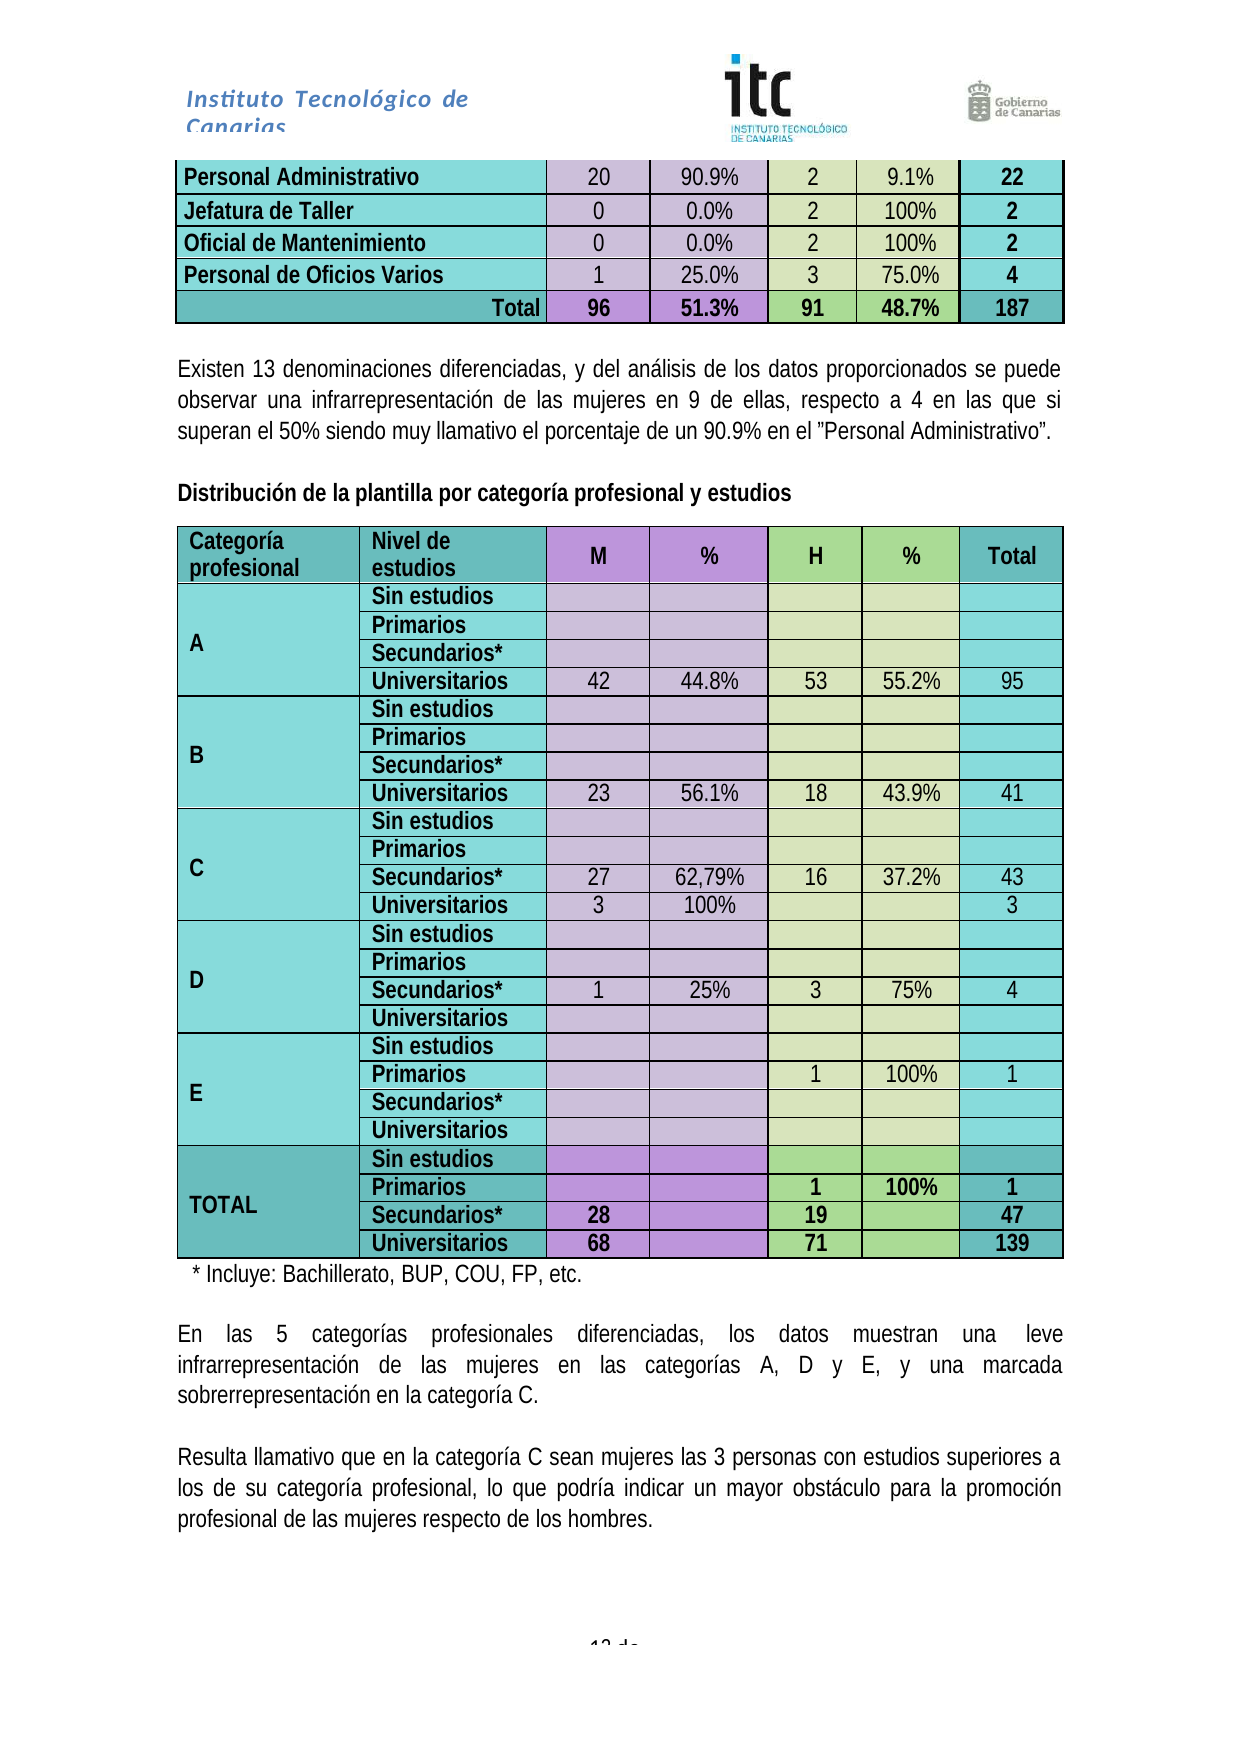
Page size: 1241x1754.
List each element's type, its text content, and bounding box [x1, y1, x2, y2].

table_cell [863, 697, 959, 723]
table_cell 0 [547, 227, 649, 257]
table_cell [650, 640, 767, 667]
table_cell [547, 837, 649, 864]
table_cell 4 [960, 978, 1062, 1004]
table_cell [863, 1146, 959, 1173]
table_cell Primarios [360, 1062, 546, 1088]
table_cell Primarios [360, 612, 546, 639]
table_cell 75% [863, 978, 959, 1004]
table_header Personal Administrativo [177, 160, 546, 193]
table_cell Secundarios* [360, 1090, 546, 1117]
table_cell 100% [857, 195, 958, 225]
text En las 5 categorías profesionales diferenciadas, los datos muestran una leve infrarrepresentación de las mujeres en las categorías A, D y E, y una marcada sobrerrepresentación en la categoría C. [177, 1319, 1063, 1409]
table_cell 68 [547, 1231, 649, 1257]
table_cell [547, 584, 649, 611]
table_cell [769, 893, 861, 920]
table_cell [769, 950, 861, 976]
table_cell [769, 837, 861, 864]
table_cell 0.0% [651, 227, 767, 257]
table_cell [960, 1034, 1062, 1060]
table_cell Primarios [360, 1175, 546, 1201]
table_cell [960, 1146, 1062, 1173]
table_cell [547, 1118, 649, 1145]
table_cell [650, 837, 767, 864]
table_cell [863, 753, 959, 779]
table_cell [960, 1006, 1062, 1032]
table_cell Universitarios [360, 1006, 546, 1032]
table_cell 100% [857, 227, 958, 257]
table_header 20 [547, 160, 649, 193]
table_cell [547, 1090, 649, 1117]
table_cell 55.2% [863, 668, 959, 695]
table_cell [650, 725, 767, 751]
table_cell Secundarios* [360, 753, 546, 779]
table_cell 1 [547, 259, 649, 290]
table_cell 0.0% [651, 195, 767, 225]
table_cell [960, 950, 1062, 976]
table_cell [547, 921, 649, 948]
table_cell [863, 950, 959, 976]
table_header Categoría profesional [178, 527, 359, 582]
table_cell 51.3% [651, 291, 767, 322]
table_cell [863, 1034, 959, 1060]
table_cell D [178, 921, 359, 1032]
table_cell Universitarios [360, 1118, 546, 1145]
table_cell [863, 921, 959, 948]
table_cell [547, 612, 649, 639]
table_cell 47 [960, 1202, 1062, 1229]
table_cell Universitarios [360, 781, 546, 807]
table_cell 91 [769, 291, 856, 322]
table_cell Universitarios [360, 893, 546, 920]
table_cell [863, 809, 959, 836]
table_cell [650, 1006, 767, 1032]
table_cell 95 [960, 668, 1062, 695]
table_cell 27 [547, 865, 649, 892]
table_header % [650, 527, 767, 582]
table_cell Sin estudios [360, 697, 546, 723]
table_cell [769, 1118, 861, 1145]
text Existen 13 denominaciones diferenciadas, y del análisis de los datos proporcionados se puede observar una infrarrepresentación de las mujeres en 9 de ellas, respecto a 4 en las que si superan el 50% siendo muy llamativo el porcentaje de un 90.9% en el ”Personal Administrativo”. [177, 354, 1063, 444]
table_cell [650, 1175, 767, 1201]
table_header H [769, 527, 861, 582]
table_cell [650, 1231, 767, 1257]
table_cell [650, 1034, 767, 1060]
table_cell TOTAL [178, 1146, 359, 1257]
table_cell [769, 1034, 861, 1060]
table_cell [960, 753, 1062, 779]
table_cell 42 [547, 668, 649, 695]
table_cell [769, 640, 861, 667]
table_header 9.1% [857, 160, 958, 193]
table_cell [547, 1175, 649, 1201]
table_cell Total [177, 291, 546, 322]
table_cell [863, 837, 959, 864]
table_cell [960, 1090, 1062, 1117]
table_cell [650, 697, 767, 723]
table_header 90.9% [651, 160, 767, 193]
table_cell [960, 921, 1062, 948]
table_cell 37.2% [863, 865, 959, 892]
table_cell 1 [769, 1175, 861, 1201]
table_cell [863, 584, 959, 611]
table_cell [769, 753, 861, 779]
table_cell [547, 1034, 649, 1060]
table_cell 16 [769, 865, 861, 892]
table_cell [547, 809, 649, 836]
table_cell 1 [960, 1062, 1062, 1088]
table_cell [650, 1118, 767, 1145]
table_cell 53 [769, 668, 861, 695]
table_cell 56.1% [650, 781, 767, 807]
table_cell [769, 612, 861, 639]
table_cell [650, 584, 767, 611]
table_cell 4 [961, 259, 1062, 290]
table_cell 62,79% [650, 865, 767, 892]
table_cell 43 [960, 865, 1062, 892]
table_cell Secundarios* [360, 978, 546, 1004]
table_header % [863, 527, 959, 582]
table_cell Sin estudios [360, 809, 546, 836]
table_cell [650, 1202, 767, 1229]
table_cell 71 [769, 1231, 861, 1257]
table_header 2 [769, 160, 856, 193]
table_cell [650, 921, 767, 948]
table_cell [863, 612, 959, 639]
table_cell [769, 1006, 861, 1032]
table_cell 96 [547, 291, 649, 322]
table_cell 43.9% [863, 781, 959, 807]
table_cell [863, 1118, 959, 1145]
table_cell 139 [960, 1231, 1062, 1257]
table_cell [863, 1090, 959, 1117]
table_cell Secundarios* [360, 640, 546, 667]
table_cell [960, 697, 1062, 723]
table_cell 25.0% [651, 259, 767, 290]
table_cell 2 [769, 227, 856, 257]
table_cell [863, 893, 959, 920]
table_cell [960, 837, 1062, 864]
subtitle Distribución de la plantilla por categoría profesional y estudios [177, 477, 1092, 506]
table_cell [547, 1062, 649, 1088]
table_cell Sin estudios [360, 921, 546, 948]
table_cell [547, 950, 649, 976]
table_cell Universitarios [360, 668, 546, 695]
table_cell Personal de Oficios Varios [177, 259, 546, 290]
table_cell [960, 725, 1062, 751]
table_cell [863, 640, 959, 667]
table_cell 2 [961, 227, 1062, 257]
table_cell [650, 612, 767, 639]
table_cell [863, 1006, 959, 1032]
table_cell 18 [769, 781, 861, 807]
table_cell [650, 1146, 767, 1173]
table_cell 1 [547, 978, 649, 1004]
text * Incluye: Bachillerato, BUP, COU, FP, etc. [192, 1259, 1092, 1288]
table_cell [769, 809, 861, 836]
table_cell Secundarios* [360, 1202, 546, 1229]
table_cell 44.8% [650, 668, 767, 695]
table_cell [547, 725, 649, 751]
table_cell [769, 697, 861, 723]
table_cell [547, 640, 649, 667]
table_cell 2 [961, 195, 1062, 225]
table_cell [547, 1006, 649, 1032]
table_cell C [178, 809, 359, 920]
table_cell [769, 584, 861, 611]
table_cell 28 [547, 1202, 649, 1229]
table_cell A [178, 584, 359, 695]
table_cell 1 [960, 1175, 1062, 1201]
table_cell 41 [960, 781, 1062, 807]
table_header M [547, 527, 649, 582]
table_cell [863, 725, 959, 751]
table_cell 3 [769, 259, 856, 290]
table_cell Secundarios* [360, 865, 546, 892]
table_cell [769, 1146, 861, 1173]
table_cell [960, 809, 1062, 836]
table_cell 100% [863, 1175, 959, 1201]
table_cell Primarios [360, 725, 546, 751]
table_cell 3 [769, 978, 861, 1004]
table_cell 75.0% [857, 259, 958, 290]
text Resulta llamativo que en la categoría C sean mujeres las 3 personas con estudios superiores a los de su categoría profesional, lo que podría indicar un mayor obstáculo para la promoción profesional de las mujeres respecto de los hombres. [177, 1442, 1063, 1533]
table_cell 3 [960, 893, 1062, 920]
table_cell 100% [650, 893, 767, 920]
table_cell 187 [961, 291, 1062, 322]
table_cell 1 [769, 1062, 861, 1088]
table_header Nivel de estudios [360, 527, 546, 582]
table_cell Primarios [360, 837, 546, 864]
table_cell E [178, 1034, 359, 1145]
table_cell Sin estudios [360, 584, 546, 611]
table_cell [769, 725, 861, 751]
table_cell 0 [547, 195, 649, 225]
table_cell [650, 1090, 767, 1117]
table_cell [863, 1202, 959, 1229]
table_cell [650, 1062, 767, 1088]
table_cell 100% [863, 1062, 959, 1088]
picture [724, 54, 1062, 142]
table_cell Sin estudios [360, 1034, 546, 1060]
table_header 22 [961, 160, 1062, 193]
table_cell [960, 1118, 1062, 1145]
table_cell Universitarios [360, 1231, 546, 1257]
table_cell Primarios [360, 950, 546, 976]
table_cell [769, 1090, 861, 1117]
table_cell [547, 697, 649, 723]
table_cell [650, 950, 767, 976]
table_cell [863, 1231, 959, 1257]
table_cell [650, 753, 767, 779]
table_cell 48.7% [857, 291, 958, 322]
table_header Total [960, 527, 1062, 582]
table_cell Sin estudios [360, 1146, 546, 1173]
table_cell 3 [547, 893, 649, 920]
table_cell [650, 809, 767, 836]
table_cell [769, 921, 861, 948]
table_cell Jefatura de Taller [177, 195, 546, 225]
table_cell 23 [547, 781, 649, 807]
table_cell 25% [650, 978, 767, 1004]
table_cell B [178, 697, 359, 807]
table_cell [547, 753, 649, 779]
table_cell 2 [769, 195, 856, 225]
table_cell 19 [769, 1202, 861, 1229]
table_cell [547, 1146, 649, 1173]
table_cell [960, 640, 1062, 667]
table_cell [960, 584, 1062, 611]
table_cell [960, 612, 1062, 639]
table_cell Oficial de Mantenimiento [177, 227, 546, 257]
